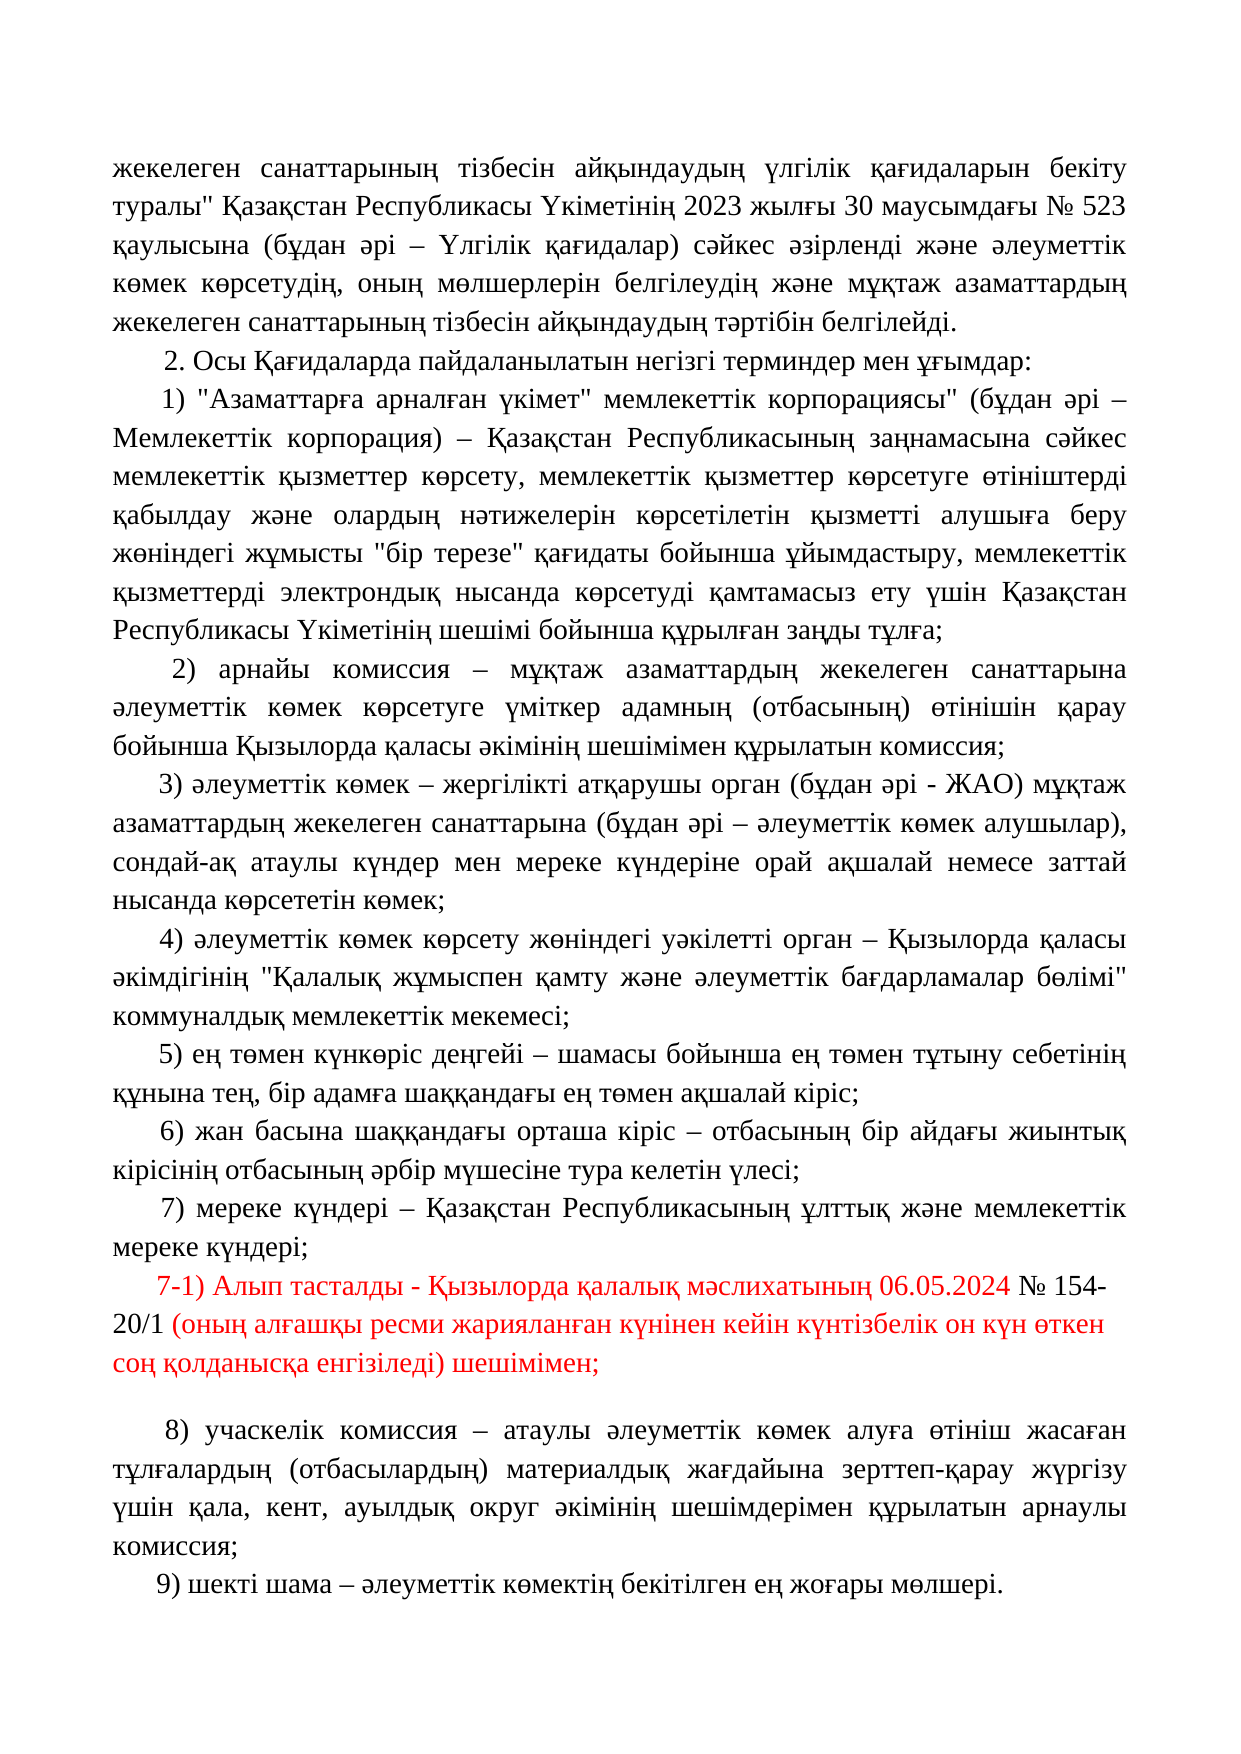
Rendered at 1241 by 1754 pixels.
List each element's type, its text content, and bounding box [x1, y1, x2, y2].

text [112, 150, 1128, 338]
text 7-1) Алып тасталды - Қызылорда қалалық мәслихатының 06.05.2024 № 154-20/1 (оның алғашқы ресми жарияланған күнінен кейін күнтізбелік он күн өткен соң қолданысқа енгізіледі) шешімімен; [112, 1268, 1128, 1408]
text 6) жан басына шаққандағы орташа кіріс – отбасының бір айдағы жиынтық кірісінің отбасының әрбір мүшесіне тура келетін үлесі; [112, 1113, 1128, 1186]
text 1) "Азаматтарға арналған үкімет" мемлекеттік корпорациясы" (бұдан әрі – Мемлекеттік корпорация) – Қазақстан Республикасының заңнамасына сәйкес мемлекеттік қызметтер көрсету, мемлекеттік қызметтер көрсетуге өтініштерді қабылдау және олардың нәтижелерін көрсетілетін қызметті алушыға беру жөніндегі жұмысты "бір терезе" қағидаты бойынша ұйымдастыру, мемлекеттік қызметтерді электрондық нысанда көрсетуді қамтамасыз ету үшін Қазақстан Республикасы Үкіметінің шешімі бойынша құрылған заңды тұлға; [112, 381, 1128, 646]
text 9) шекті шама – әлеуметтік көмектің бекітілген ең жоғары мөлшері. [112, 1567, 1128, 1600]
text 5) ең төмен күнкөріс деңгейі – шамасы бойынша ең төмен тұтыну себетінің құнына тең, бір адамға шаққандағы ең төмен ақшалай кіріс; [112, 1036, 1128, 1108]
text 4) әлеуметтік көмек көрсету жөніндегі уәкілетті орган – Қызылорда қаласы әкімдігінің "Қалалық жұмыспен қамту және әлеуметтік бағдарламалар бөлімі" коммуналдық мемлекеттік мекемесі; [112, 921, 1128, 1031]
text 8) учаскелік комиссия – атаулы әлеуметтік көмек алуға өтініш жасаған тұлғалардың (отбасылардың) материалдық жағдайына зерттеп-қарау жүргізу үшін қала, кент, ауылдық округ әкiмiнiң шешiмдерiмен құрылатын арнаулы комиссия; [112, 1412, 1128, 1562]
text 2. Осы Қағидаларда пайдаланылатын негізгі терминдер мен ұғымдар: [112, 343, 1128, 376]
text 2) арнайы комиссия – мұқтаж азаматтардың жекелеген санаттарына әлеуметтік көмек көрсетуге үміткер адамның (отбасының) өтінішін қарау бойынша Қызылорда қаласы әкімінің шешімімен құрылатын комиссия; [112, 651, 1128, 762]
text 3) әлеуметтік көмек – жергілікті атқарушы орган (бұдан әрі - ЖАО) мұқтаж азаматтардың жекелеген санаттарына (бұдан әрі – әлеуметтік көмек алушылар), сондай-ақ атаулы күндер мен мереке күндеріне орай ақшалай немесе заттай нысанда көрсететін көмек; [112, 767, 1128, 916]
text 7) мереке күндері – Қазақстан Республикасының ұлттық және мемлекеттік мереке күндері; [112, 1191, 1128, 1263]
